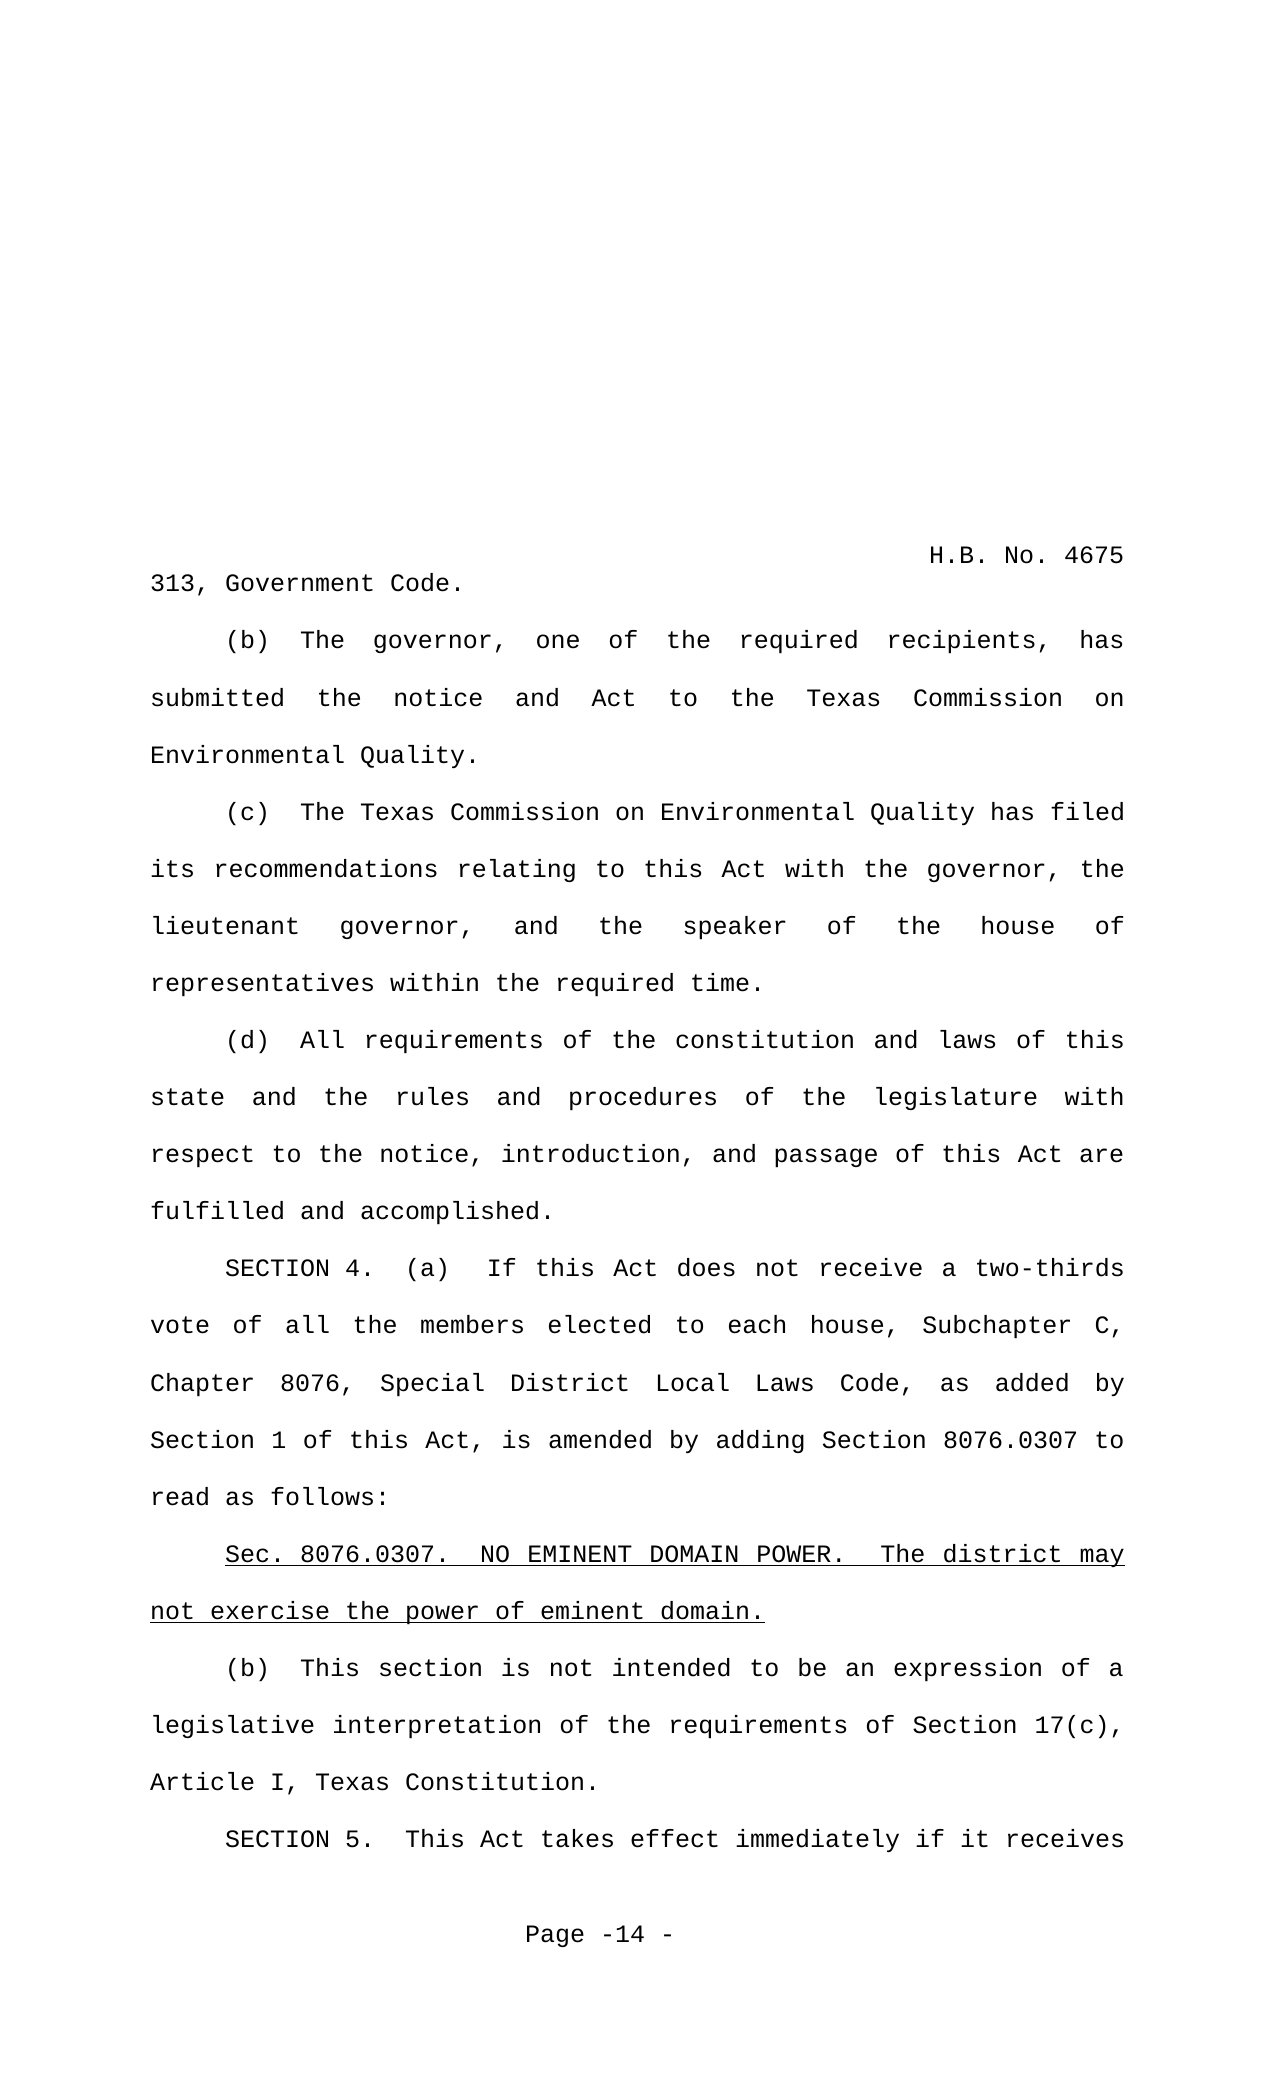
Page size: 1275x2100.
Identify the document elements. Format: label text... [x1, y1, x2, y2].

text SECTION 4. (a) If this Act does not receive a two-thirds vote of all the members elected to each house, Subchapter C, Chapter 8076, Special District Local Laws Code, as added by Section 1 of this Act, is amended by adding Section 8076.0307 to read as follows: [150, 1256, 1125, 1513]
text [150, 571, 1125, 599]
text Sec. 8076.0307. NO EMINENT DOMAIN POWER. The district may not exercise the power of eminent domain. [150, 1541, 1125, 1627]
text (c) The Texas Commission on Environmental Quality has filed its recommendations relating to this Act with the governor, the lieutenant governor, and the speaker of the house of representatives within the required time. [150, 799, 1125, 999]
text (d) All requirements of the constitution and laws of this state and the rules and procedures of the legislature with respect to the notice, introduction, and passage of this Act are fulfilled and accomplished. [150, 1027, 1125, 1227]
text (b) This section is not intended to be an expression of a legislative interpretation of the requirements of Section 17(c), Article I, Texas Constitution. [150, 1655, 1125, 1798]
text (b) The governor, one of the required recipients, has submitted the notice and Act to the Texas Commission on Environmental Quality. [150, 628, 1125, 771]
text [150, 1827, 1125, 1855]
